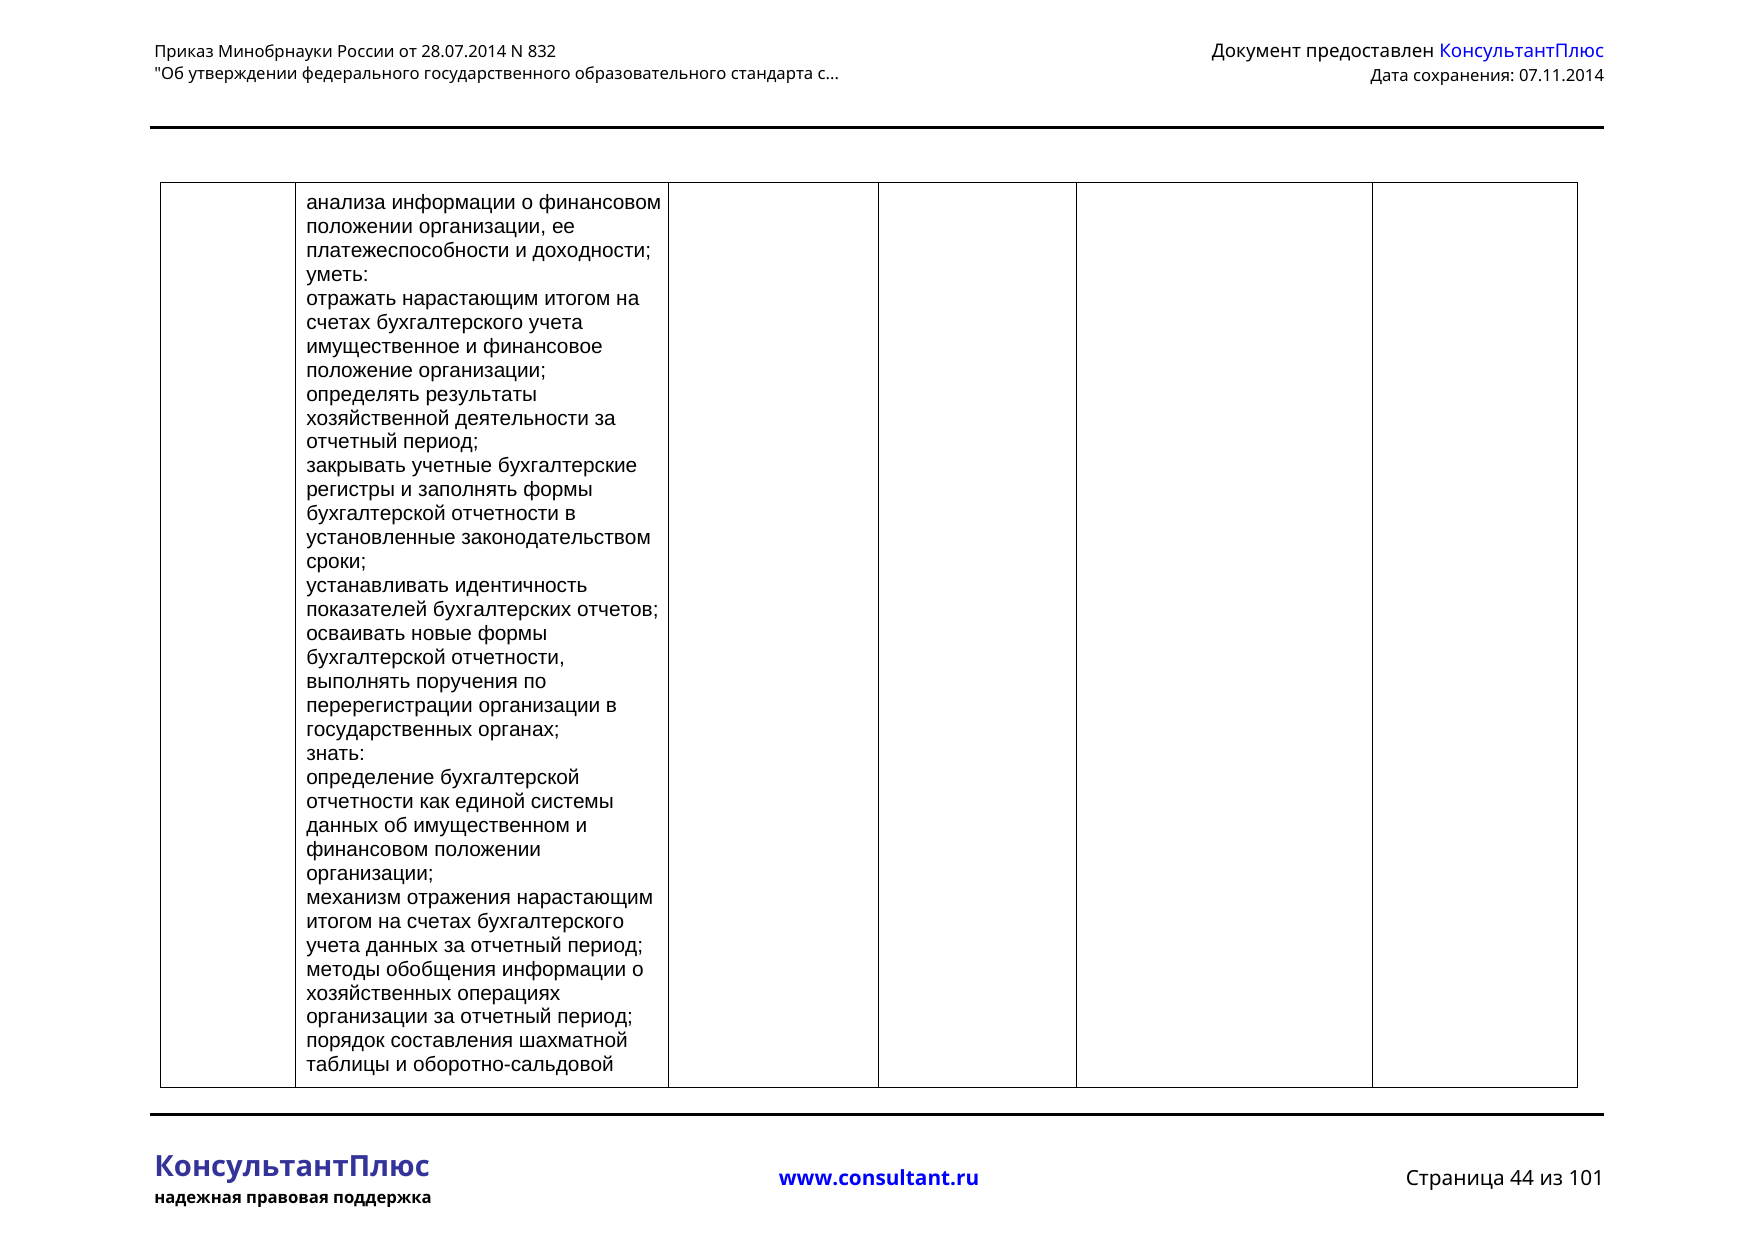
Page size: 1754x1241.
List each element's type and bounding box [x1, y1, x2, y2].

table_cell [1077, 183, 1372, 1087]
